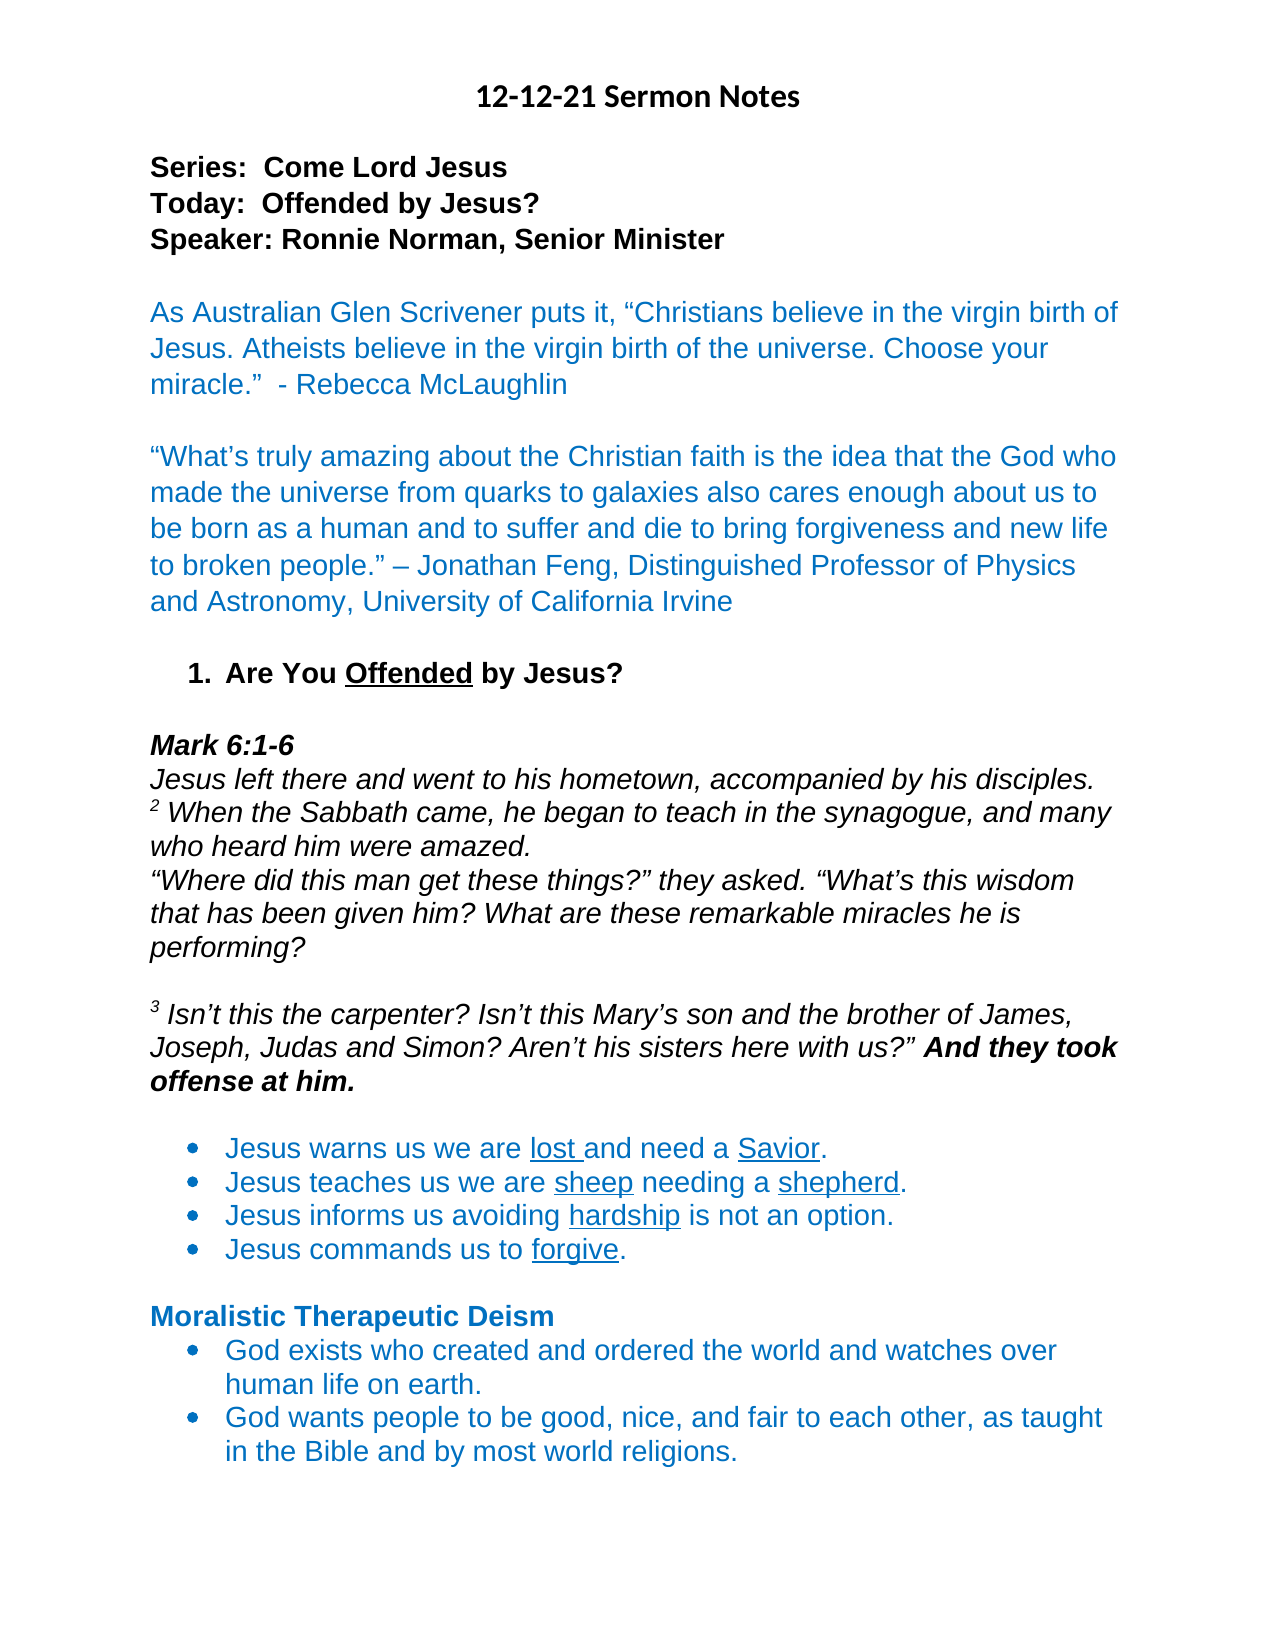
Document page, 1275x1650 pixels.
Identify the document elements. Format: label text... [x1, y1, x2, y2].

list God exists who created and ordered the world and watches over human life on earth. [187, 1333, 1125, 1400]
list Jesus informs us avoiding hardship is not an option. [187, 1198, 1125, 1232]
text “Where did this man get these things?” they asked. “What’s this wisdom that has been given him? What are these remarkable miracles he is performing? [150, 862, 1125, 963]
text 3 Isn’t this the carpenter? Isn’t this Mary’s son and the brother of James, Joseph, Judas and Simon? Aren’t his sisters here with us?” And they took offense at him. [150, 997, 1125, 1097]
text Moralistic Therapeutic Deism [150, 1299, 1125, 1333]
text As Australian Glen Scrivener puts it, “Christians believe in the virgin birth of Jesus. Atheists believe in the virgin birth of the universe. Choose your miracle.” - Rebecca McLaughlin [150, 294, 1125, 400]
list Jesus commands us to forgive. [187, 1232, 1125, 1266]
list Are You Offended by Jesus? [187, 656, 1125, 689]
text Speaker: Ronnie Norman, Senior Minister [150, 222, 1125, 256]
text Series: Come Lord Jesus [150, 150, 1125, 183]
list Jesus warns us we are lost and need a Savior. [187, 1131, 1125, 1164]
text “What’s truly amazing about the Christian faith is the idea that the God who made the universe from quarks to galaxies also cares enough about us to be born as a human and to suffer and die to bring forgiveness and new life to broken people.” – Jonathan Feng, Distinguished Professor of Physics and Astronomy, University of California Irvine [150, 439, 1125, 617]
text Today: Offended by Jesus? [150, 186, 1125, 220]
list Jesus teaches us we are sheep needing a shepherd. [187, 1164, 1125, 1198]
list God wants people to be good, nice, and fair to each other, as taught in the Bible and by most world religions. [187, 1400, 1125, 1467]
text Jesus left there and went to his hometown, accompanied by his disciples. 2 When the Sabbath came, he began to teach in the synagogue, and many who heard him were amazed. [150, 762, 1125, 862]
text Mark 6:1-6 [150, 728, 1125, 762]
